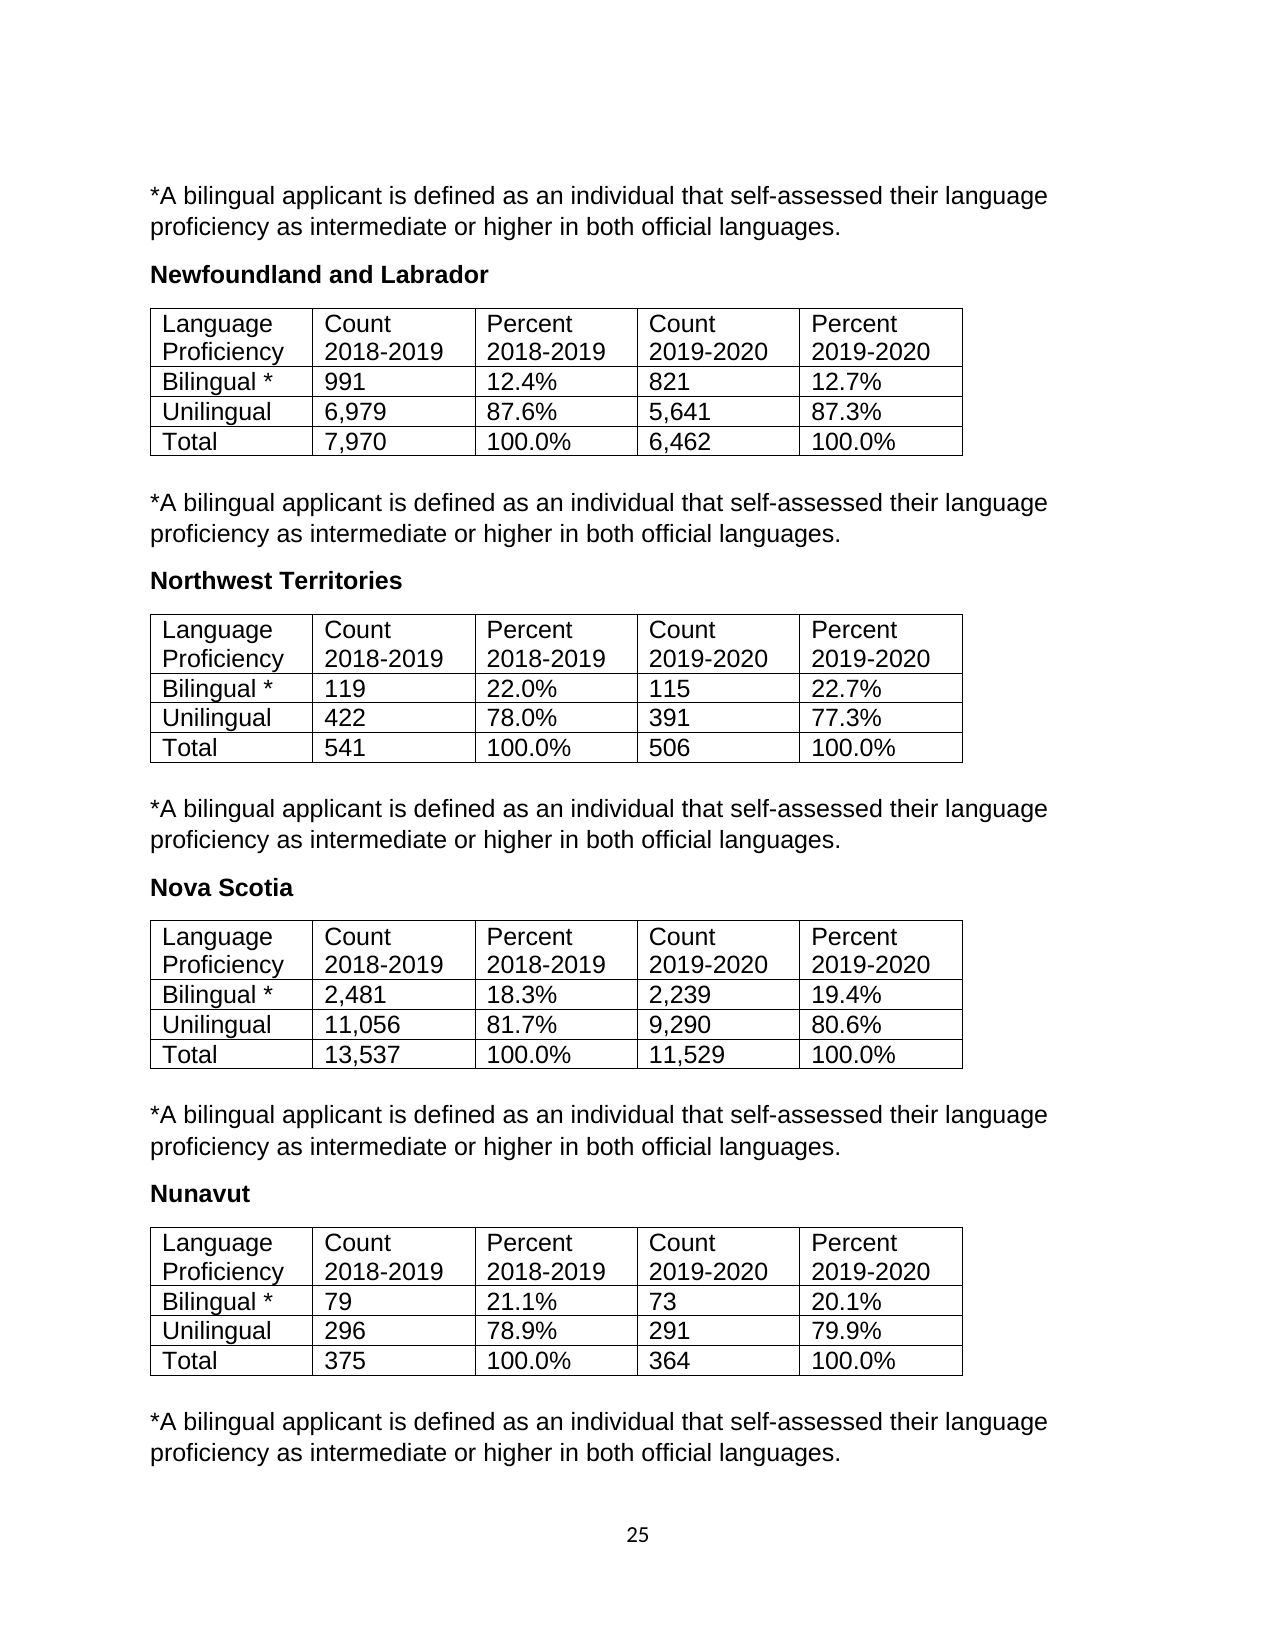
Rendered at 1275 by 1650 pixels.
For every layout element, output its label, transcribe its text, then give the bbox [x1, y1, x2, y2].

table_header Percent 2018-2019 [476, 615, 637, 672]
table_cell 19.4% [800, 980, 962, 1009]
table_cell 78.0% [476, 703, 637, 732]
table_cell 73 [638, 1286, 799, 1315]
table_cell 18.3% [476, 980, 637, 1009]
table_header Percent 2019-2020 [800, 309, 962, 366]
table_cell Total [151, 427, 312, 455]
table_cell Total [151, 1040, 312, 1068]
table_cell Bilingual * [151, 674, 312, 702]
text Newfoundland and Labrador [150, 260, 1125, 288]
table_cell 119 [313, 674, 475, 702]
table_header Count 2019-2020 [638, 1228, 799, 1285]
table_cell 100.0% [476, 1040, 637, 1068]
table_cell Bilingual * [151, 1286, 312, 1315]
table_cell Unilingual [151, 1010, 312, 1038]
table_cell 79 [313, 1286, 475, 1315]
table_header Count 2019-2020 [638, 309, 799, 366]
table_cell 12.7% [800, 367, 962, 396]
table_cell 296 [313, 1316, 475, 1345]
table_cell 80.6% [800, 1010, 962, 1038]
table_cell 991 [313, 367, 475, 396]
table_header Percent 2018-2019 [476, 1228, 637, 1285]
table_cell 100.0% [800, 733, 962, 762]
table_cell 422 [313, 703, 475, 732]
table_cell 506 [638, 733, 799, 762]
table_cell 375 [313, 1346, 475, 1375]
table_cell 2,481 [313, 980, 475, 1009]
table_cell 821 [638, 367, 799, 396]
table_cell 20.1% [800, 1286, 962, 1315]
table_header Count 2018-2019 [313, 921, 475, 979]
table_header Percent 2019-2020 [800, 921, 962, 979]
table_cell 100.0% [476, 733, 637, 762]
table_header Count 2018-2019 [313, 1228, 475, 1285]
table_header Count 2018-2019 [313, 309, 475, 366]
table_cell 391 [638, 703, 799, 732]
table_cell Bilingual * [151, 367, 312, 396]
table_header Language Proficiency [151, 615, 312, 672]
table_cell 79.9% [800, 1316, 962, 1345]
table_cell 81.7% [476, 1010, 637, 1038]
text Nova Scotia [150, 873, 1125, 901]
table_cell 9,290 [638, 1010, 799, 1038]
table_cell 11,529 [638, 1040, 799, 1068]
table_header Count 2019-2020 [638, 921, 799, 979]
table_header Percent 2019-2020 [800, 615, 962, 672]
table_cell Total [151, 733, 312, 762]
table_cell Total [151, 1346, 312, 1375]
table_cell 77.3% [800, 703, 962, 732]
table_header Percent 2019-2020 [800, 1228, 962, 1285]
table_cell 87.6% [476, 397, 637, 426]
table_cell Bilingual * [151, 980, 312, 1009]
table_cell 78.9% [476, 1316, 637, 1345]
table_cell 22.7% [800, 674, 962, 702]
table_cell 2,239 [638, 980, 799, 1009]
table_cell 6,979 [313, 397, 475, 426]
table_cell 5,641 [638, 397, 799, 426]
table_header Count 2018-2019 [313, 615, 475, 672]
table_cell 100.0% [800, 427, 962, 455]
table_cell 7,970 [313, 427, 475, 455]
table_cell 364 [638, 1346, 799, 1375]
table_header Percent 2018-2019 [476, 309, 637, 366]
table_header Percent 2018-2019 [476, 921, 637, 979]
table_cell 100.0% [476, 427, 637, 455]
table_cell 291 [638, 1316, 799, 1345]
table_cell 12.4% [476, 367, 637, 396]
table_header Language Proficiency [151, 921, 312, 979]
table_cell 21.1% [476, 1286, 637, 1315]
table_header Count 2019-2020 [638, 615, 799, 672]
table_cell 11,056 [313, 1010, 475, 1038]
table_cell 22.0% [476, 674, 637, 702]
table_cell 13,537 [313, 1040, 475, 1068]
table_cell 541 [313, 733, 475, 762]
table_cell 6,462 [638, 427, 799, 455]
table_header Language Proficiency [151, 1228, 312, 1285]
text Nunavut [150, 1179, 1125, 1208]
table_cell Unilingual [151, 397, 312, 426]
table_cell 115 [638, 674, 799, 702]
table_header Language Proficiency [151, 309, 312, 366]
table_cell 100.0% [800, 1040, 962, 1068]
table_cell 100.0% [476, 1346, 637, 1375]
table_cell 100.0% [800, 1346, 962, 1375]
text Northwest Territories [150, 566, 1125, 595]
table_cell Unilingual [151, 1316, 312, 1345]
table_cell Unilingual [151, 703, 312, 732]
table_cell 87.3% [800, 397, 962, 426]
